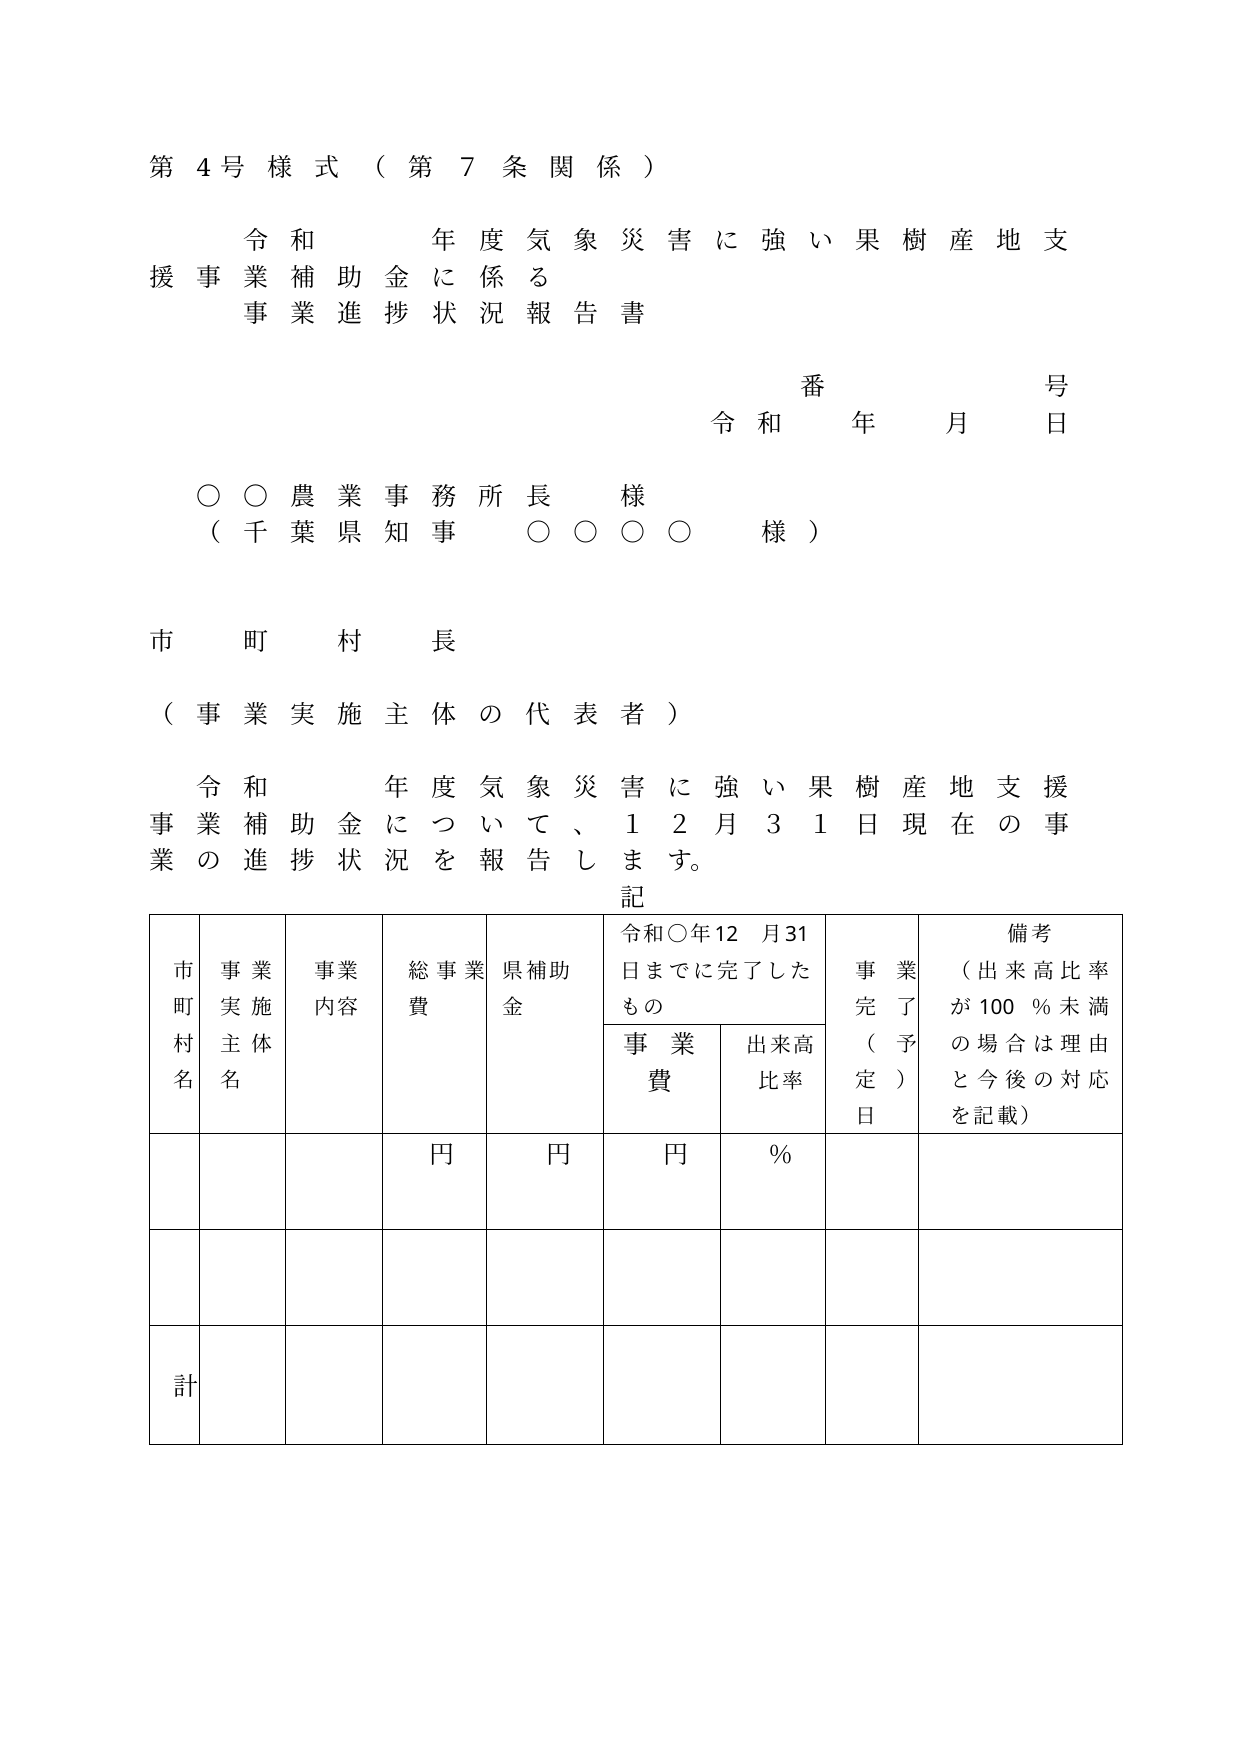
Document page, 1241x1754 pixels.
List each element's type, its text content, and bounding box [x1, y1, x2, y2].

table_cell [826, 1230, 918, 1325]
table_cell [383, 1230, 486, 1325]
table_cell [919, 1134, 1122, 1229]
text 市 町 村 長 [149, 585, 1091, 658]
table_header 市町村名 [150, 915, 199, 1133]
table_cell [286, 1230, 382, 1325]
text 事業進捗状況報告書 [149, 294, 1091, 330]
table_cell [721, 1326, 825, 1444]
table_cell [286, 1326, 382, 1444]
table_cell [200, 1134, 285, 1229]
table_cell [286, 1134, 382, 1229]
table_header 事業 内容 [286, 915, 382, 1133]
table_header 令和○年12月31日までに完了したもの [604, 915, 825, 1024]
table_cell [150, 1134, 199, 1229]
text （千葉県知事 ○○○○ 様） [149, 512, 1091, 549]
table_cell 円 [487, 1134, 603, 1229]
text 令和 年度気象災害に強い果樹産地支援事業補助金について、１２月３１日現在の事業の進捗状況を報告します。 [149, 768, 1091, 877]
text 令和 年度気象災害に強い果樹産地支援事業補助金に係る [149, 221, 1091, 294]
table_cell [919, 1230, 1122, 1325]
table_cell [150, 1230, 199, 1325]
text 〇〇農業事務所長 様 [149, 476, 1091, 512]
table_cell 計 [150, 1326, 199, 1444]
text （事業実施主体の代表者） [149, 658, 1091, 731]
text 第4号様式（第７条関係） [149, 148, 1091, 184]
text 令和 年 月 日 [149, 403, 1091, 439]
table_cell 円 [604, 1134, 720, 1229]
table_cell 事業費 [604, 1025, 720, 1133]
text 番号 [149, 367, 1091, 403]
table_cell 円 [383, 1134, 486, 1229]
table_header 総事業費 [383, 915, 486, 1133]
table_header 備考 （出来高比率が100％未満の場合は理由と今後の対応を記載） [919, 915, 1122, 1133]
text 記 [149, 877, 1091, 913]
table_header 事業実施主体名 [200, 915, 285, 1133]
table_cell [604, 1230, 720, 1325]
table_cell 出来高 比率 [721, 1025, 825, 1133]
table_cell [919, 1326, 1122, 1444]
table_header 県補助金 [487, 915, 603, 1133]
table_cell [721, 1230, 825, 1325]
table_cell ％ [721, 1134, 825, 1229]
table_cell [604, 1326, 720, 1444]
table_cell [826, 1326, 918, 1444]
table_cell [826, 1134, 918, 1229]
table_cell [383, 1326, 486, 1444]
table_cell [487, 1230, 603, 1325]
table_header 事業完了（予定）日 [826, 915, 918, 1133]
table_cell [487, 1326, 603, 1444]
table_cell [200, 1326, 285, 1444]
table_cell [200, 1230, 285, 1325]
